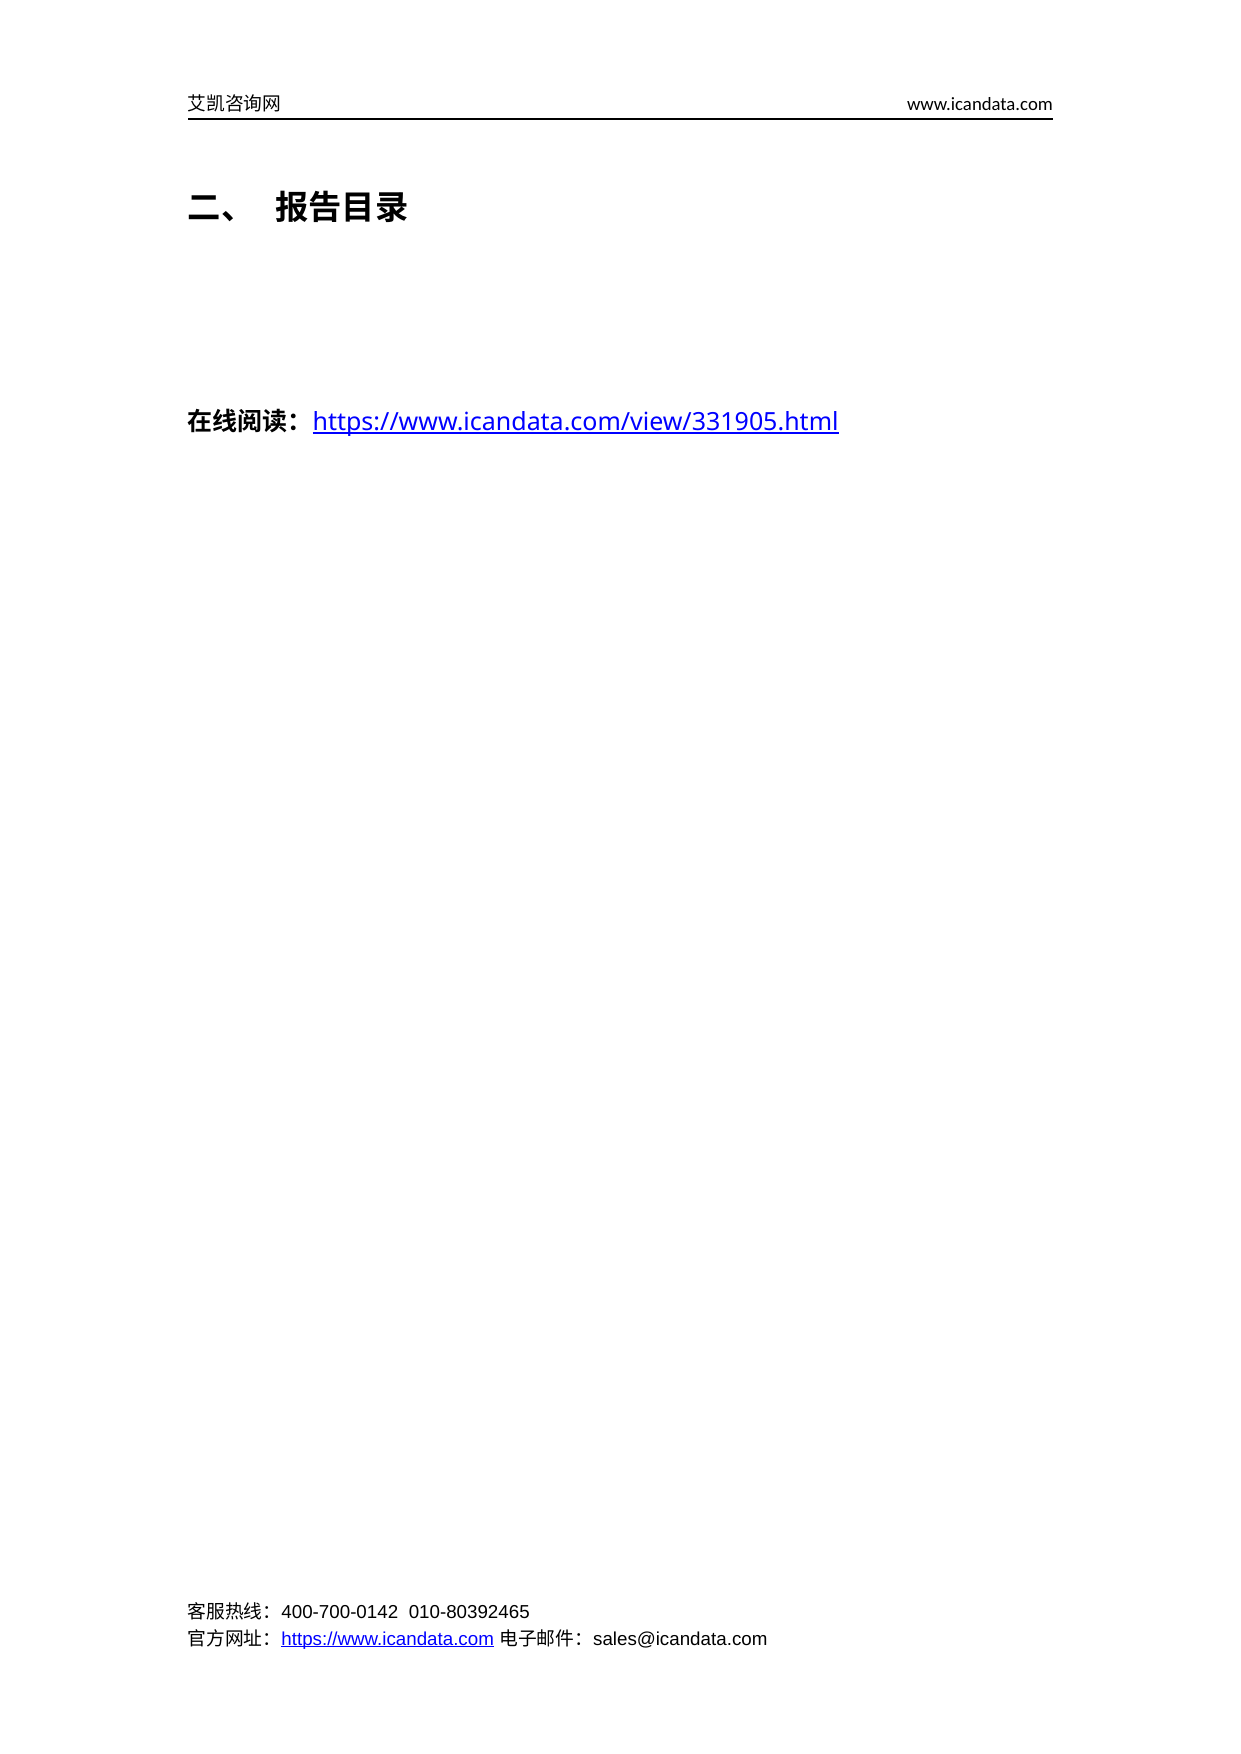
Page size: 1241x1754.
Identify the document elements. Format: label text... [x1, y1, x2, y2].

text 在线阅读：https://www.icandata.com/view/331905.html [187, 387, 1053, 452]
subtitle 报告目录 [187, 172, 1053, 237]
